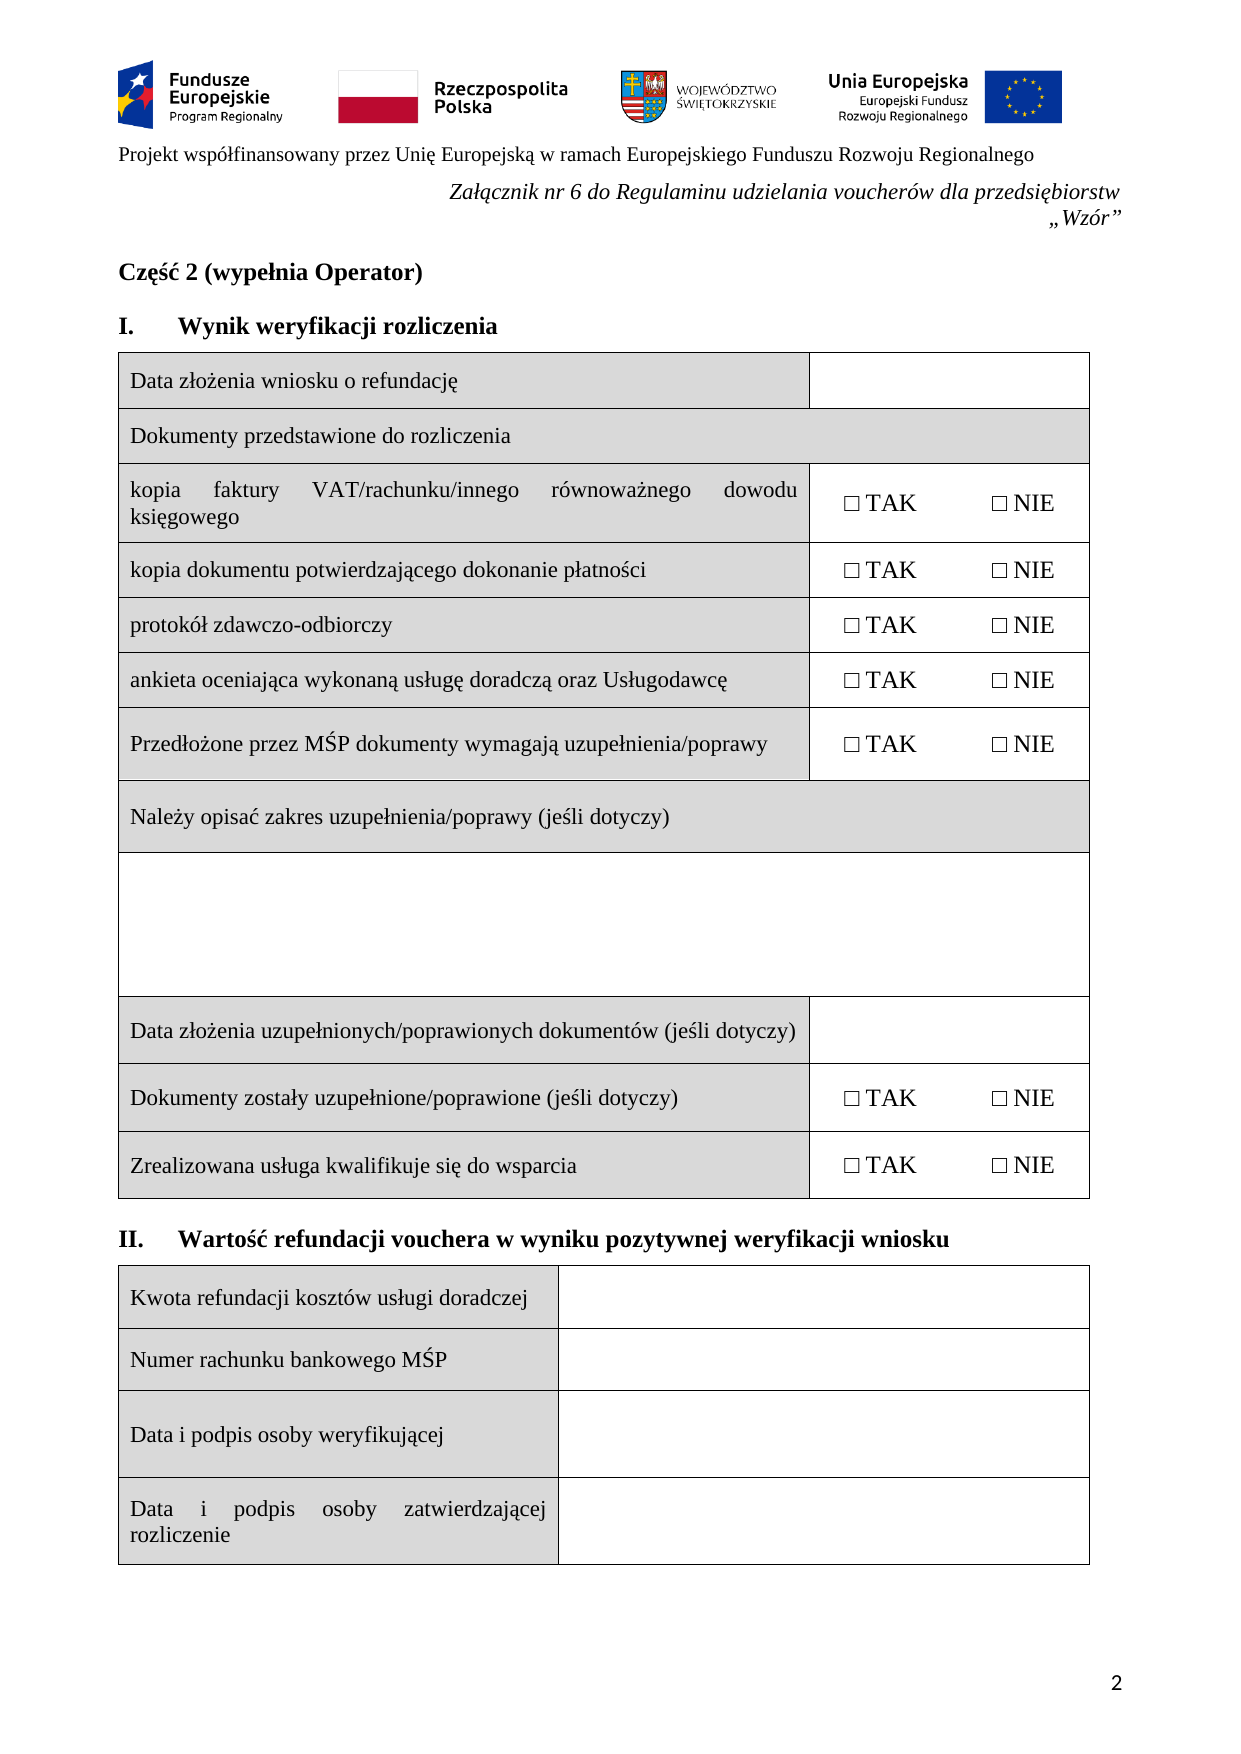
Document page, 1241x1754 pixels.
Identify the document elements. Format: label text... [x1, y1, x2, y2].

table_cell kopia faktury VAT/rachunku/innego równoważnego dowodu księgowego [119, 464, 809, 542]
table_cell Zrealizowana usługa kwalifikuje się do wsparcia [119, 1132, 809, 1198]
table_cell [559, 1329, 1089, 1390]
table_cell □ TAK □ NIE [810, 708, 1089, 779]
table_header [559, 1266, 1089, 1328]
table_header [810, 353, 1089, 408]
table_cell [119, 853, 1089, 996]
table_cell □ TAK □ NIE [810, 653, 1089, 707]
table_cell □ TAK □ NIE [810, 543, 1089, 597]
table_cell Należy opisać zakres uzupełnienia/poprawy (jeśli dotyczy) [119, 781, 1089, 852]
table_header Data złożenia wniosku o refundację [119, 353, 809, 408]
table_cell [559, 1478, 1089, 1564]
table_cell □ TAK □ NIE [810, 1132, 1089, 1198]
table_cell [559, 1391, 1089, 1477]
table_cell □ TAK □ NIE [810, 1064, 1089, 1131]
picture [118, 60, 1062, 129]
table_cell ankieta oceniająca wykonaną usługę doradczą oraz Usługodawcę [119, 653, 809, 707]
table_cell Dokumenty przedstawione do rozliczenia [119, 409, 1089, 463]
table_cell □ TAK □ NIE [810, 464, 1089, 542]
text Część 2 (wypełnia Operator) [118, 257, 1122, 286]
table_cell □ TAK □ NIE [810, 598, 1089, 652]
table_cell kopia dokumentu potwierdzającego dokonanie płatności [119, 543, 809, 597]
table_cell protokół zdawczo-odbiorczy [119, 598, 809, 652]
table_cell Data złożenia uzupełnionych/poprawionych dokumentów (jeśli dotyczy) [119, 997, 809, 1063]
table_cell Przedłożone przez MŚP dokumenty wymagają uzupełnienia/poprawy [119, 708, 809, 779]
list Wartość refundacji vouchera w wyniku pozytywnej weryfikacji wniosku [118, 1224, 1122, 1253]
table_cell Data i podpis osoby weryfikującej [119, 1391, 558, 1477]
table_cell Data i podpis osoby zatwierdzającej rozliczenie [119, 1478, 558, 1564]
list Wynik weryfikacji rozliczenia [118, 311, 1122, 340]
table_header Kwota refundacji kosztów usługi doradczej [119, 1266, 558, 1328]
table_cell Dokumenty zostały uzupełnione/poprawione (jeśli dotyczy) [119, 1064, 809, 1131]
table_cell [810, 997, 1089, 1063]
table_cell Numer rachunku bankowego MŚP [119, 1329, 558, 1390]
